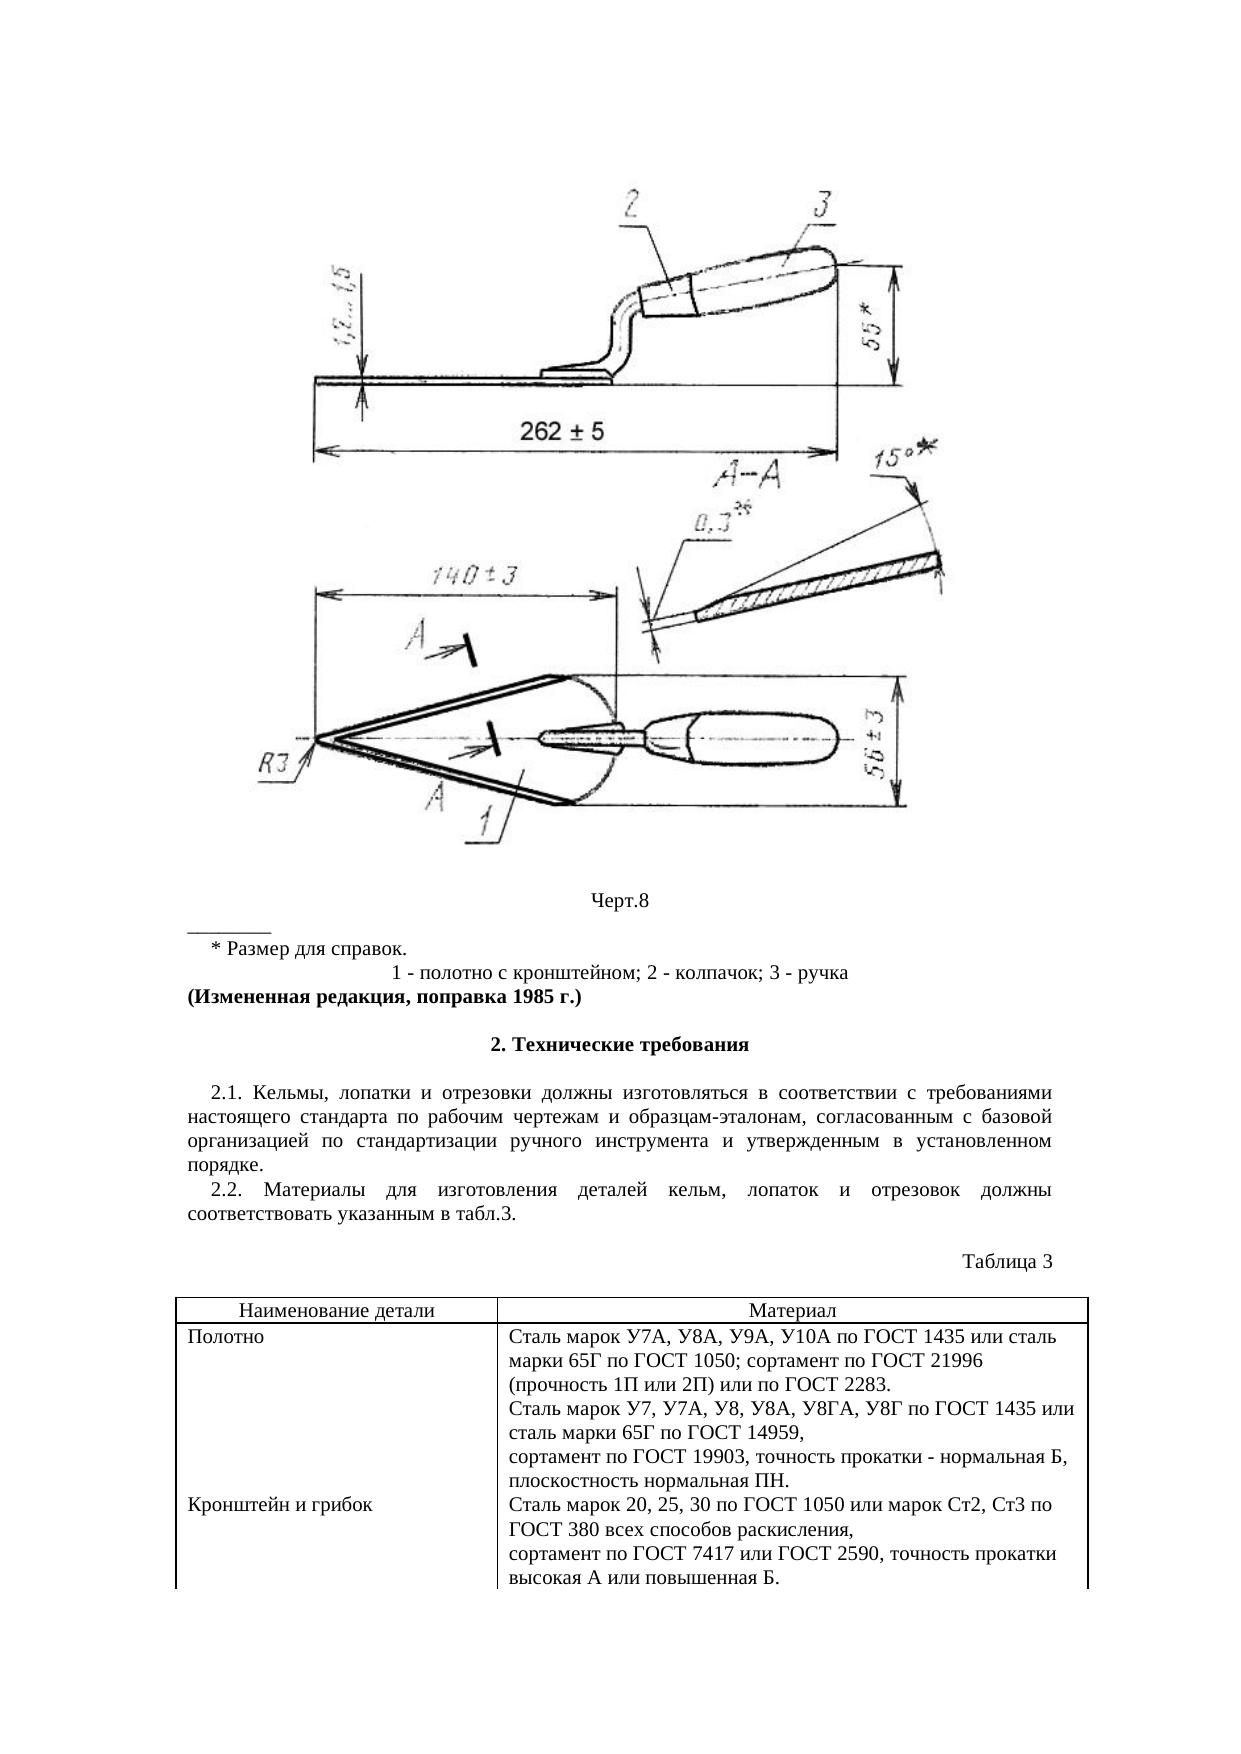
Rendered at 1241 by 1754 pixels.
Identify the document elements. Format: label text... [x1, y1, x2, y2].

table_cell Полотно [177, 1324, 497, 1492]
subtitle 2. Технические требования [187, 1032, 1053, 1056]
text ________ [187, 912, 1053, 936]
text 1 - полотно с кронштейном; 2 - колпачок; 3 - ручка [187, 960, 1053, 984]
table_cell Сталь марок У7А, У8А, У9А, У10А по ГОСТ 1435 или сталь марки 65Г по ГОСТ 1050; сортамент по ГОСТ 21996 (прочность 1П или 2П) или по ГОСТ 2283. Сталь марок У7, У7А, У8, У8А, У8ГА, У8Г по ГОСТ 1435 или сталь марки 65Г по ГОСТ 14959, сортамент по ГОСТ 19903, точность прокатки - нормальная Б, плоскостность нормальная ПН. [498, 1324, 1087, 1492]
text 2.2. Материалы для изготовления деталей кельм, лопаток и отрезовок должны соответствовать указанным в табл.3. [187, 1176, 1053, 1224]
text Черт.8 [187, 888, 1053, 912]
picture [238, 149, 1003, 888]
text 2.1. Кельмы, лопатки и отрезовки должны изготовляться в соответствии с требованиями настоящего стандарта по рабочим чертежам и образцам-эталонам, согласованным с базовой организацией по стандартизации ручного инструмента и утвержденным в установленном порядке. [187, 1080, 1053, 1176]
table_cell Сталь марок 20, 25, 30 по ГОСТ 1050 или марок Ст2, Ст3 по ГОСТ 380 всех способов раскисления, сортамент по ГОСТ 7417 или ГОСТ 2590, точность прокатки высокая А или повышенная Б. [498, 1492, 1087, 1588]
table_cell Кронштейн и грибок [177, 1492, 497, 1588]
table_header Наименование детали [177, 1298, 497, 1322]
text Таблица 3 [187, 1248, 1053, 1273]
text (Измененная редакция, поправка 1985 г.) [187, 984, 1053, 1008]
text * Размер для справок. [187, 936, 1053, 960]
table_header Материал [498, 1298, 1087, 1322]
